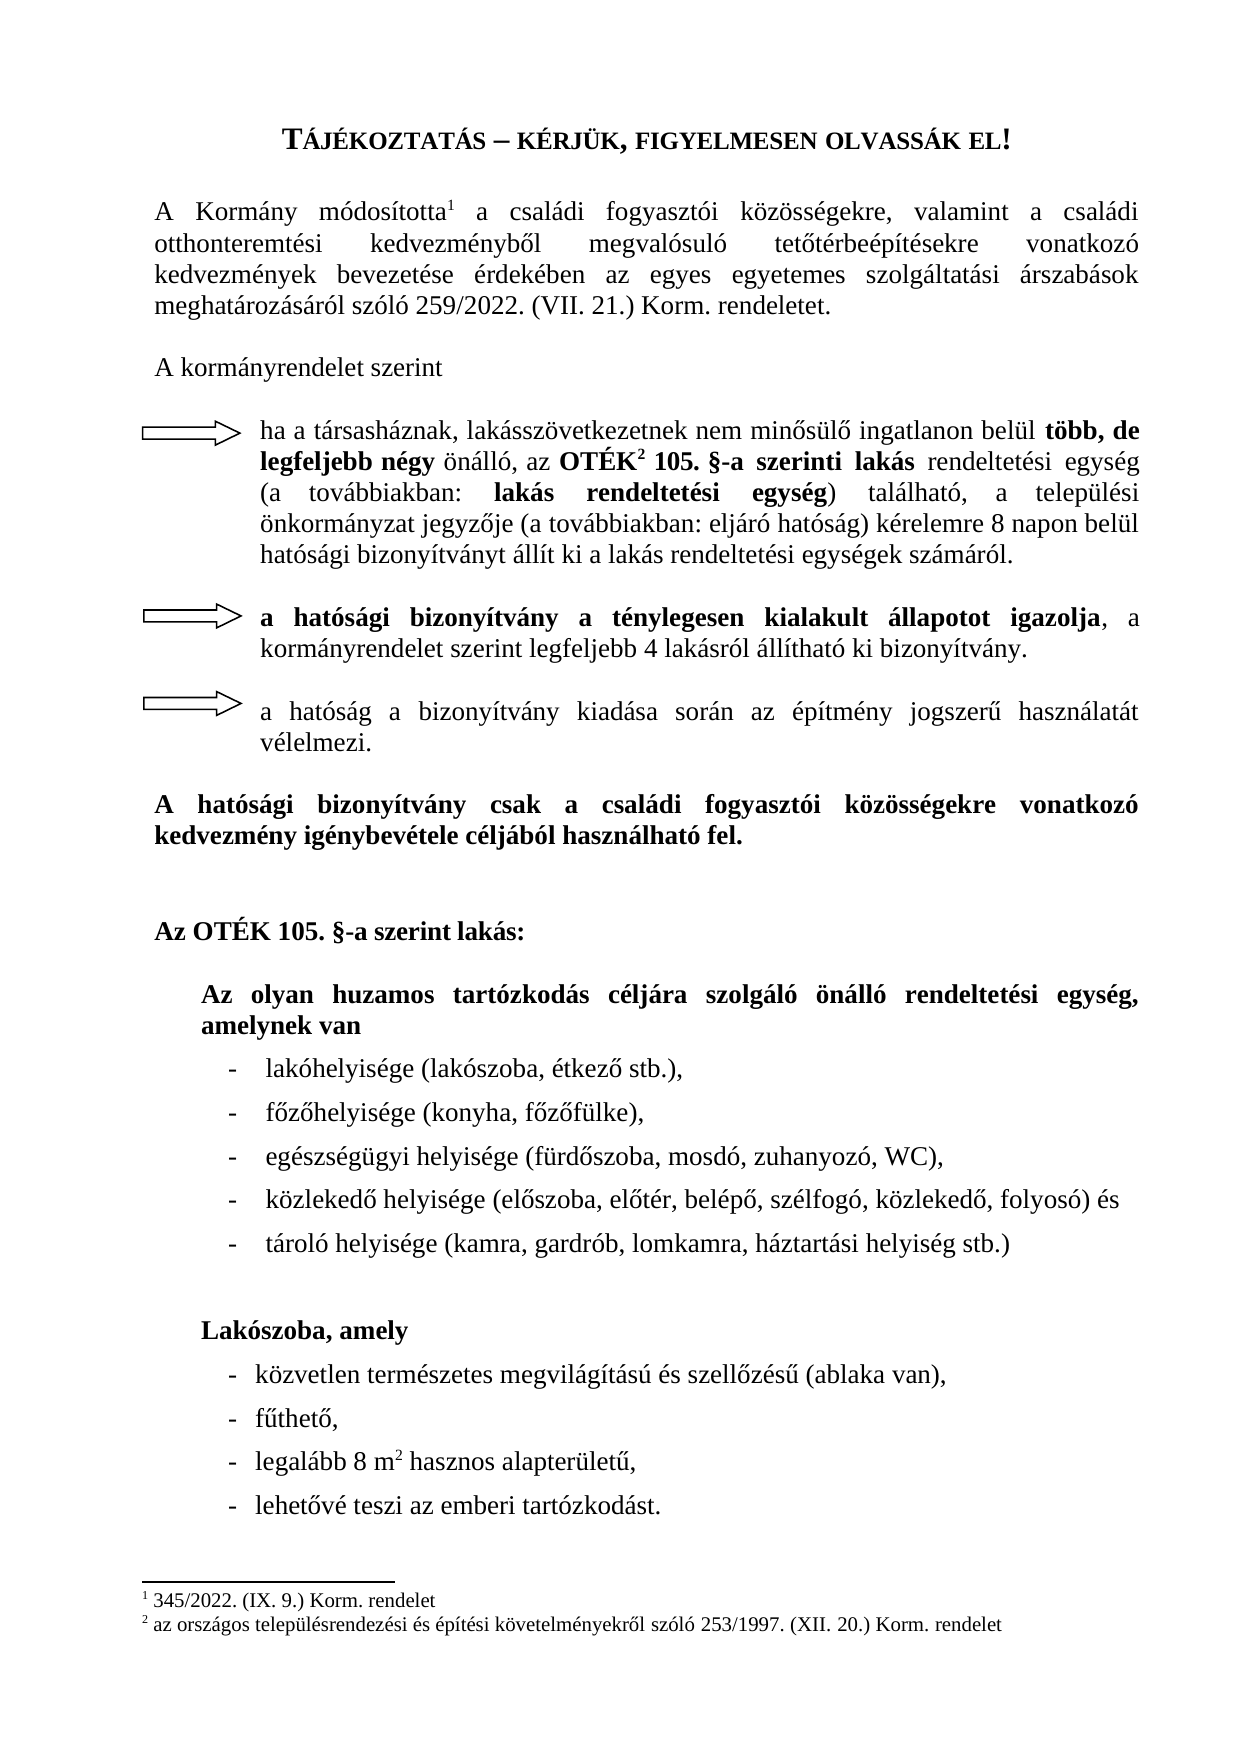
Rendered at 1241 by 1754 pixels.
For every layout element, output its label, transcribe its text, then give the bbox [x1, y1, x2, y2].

text a hatósági bizonyítvány a ténylegesen kialakult állapotot igazolja, a kormányrendelet szerint legfeljebb 4 lakásról állítható ki bizonyítvány. [260, 601, 1139, 663]
list közlekedő helyisége (előszoba, előtér, belépő, szélfogó, közlekedő, folyosó) és [228, 1183, 1140, 1214]
list lakóhelyisége (lakószoba, étkező stb.), [228, 1052, 1140, 1084]
text Az OTÉK 105. §-a szerint lakás: [154, 915, 1152, 946]
text a hatóság a bizonyítvány kiadása során az építmény jogszerű használatát vélelmezi. [260, 694, 1139, 757]
text Az olyan huzamos tartózkodás céljára szolgáló önálló rendeltetési egység, amelynek van [201, 978, 1140, 1040]
list egészségügyi helyisége (fürdőszoba, mosdó, zuhanyozó, WC), [228, 1140, 1140, 1171]
text A kormányrendelet szerint [154, 351, 1139, 382]
list lehetővé teszi az emberi tartózkodást. [228, 1489, 1140, 1520]
text ha a társasháznak, lakásszövetkezetnek nem minősülő ingatlanon belül több, de legfeljebb négy önálló, az OTÉK 105. §-a szerinti lakás rendeltetési egység (a továbbiakban: lakás rendeltetési egység) található, a települési önkormányzat jegyzője (a továbbiakban: eljáró hatóság) kérelemre 8 napon belül hatósági bizonyítványt állít ki a lakás rendeltetési egységek számáról. [260, 414, 1139, 569]
text Tájékoztatás – kérjük, figyelmesen olvassák el! [172, 120, 1121, 156]
list legalább 8 m2 hasznos alapterületű, [228, 1445, 1140, 1476]
list fűthető, [228, 1402, 1140, 1433]
text A hatósági bizonyítvány csak a családi fogyasztói közösségekre vonatkozó kedvezmény igénybevétele céljából használható fel. [154, 788, 1139, 851]
text A Kormány módosította a családi fogyasztói közösségekre, valamint a családi otthonteremtési kedvezményből megvalósuló tetőtérbeépítésekre vonatkozó kedvezmények bevezetése érdekében az egyes egyetemes szolgáltatási árszabások meghatározásáról szóló 259/2022. (VII. 21.) Korm. rendeletet. [154, 196, 1140, 320]
list közvetlen természetes megvilágítású és szellőzésű (ablaka van), [228, 1358, 1140, 1389]
list Lakószoba, amely [201, 1314, 1140, 1346]
list főzőhelyisége (konyha, főzőfülke), [228, 1096, 1140, 1127]
list tároló helyisége (kamra, gardrób, lomkamra, háztartási helyiség stb.) [228, 1227, 1140, 1258]
